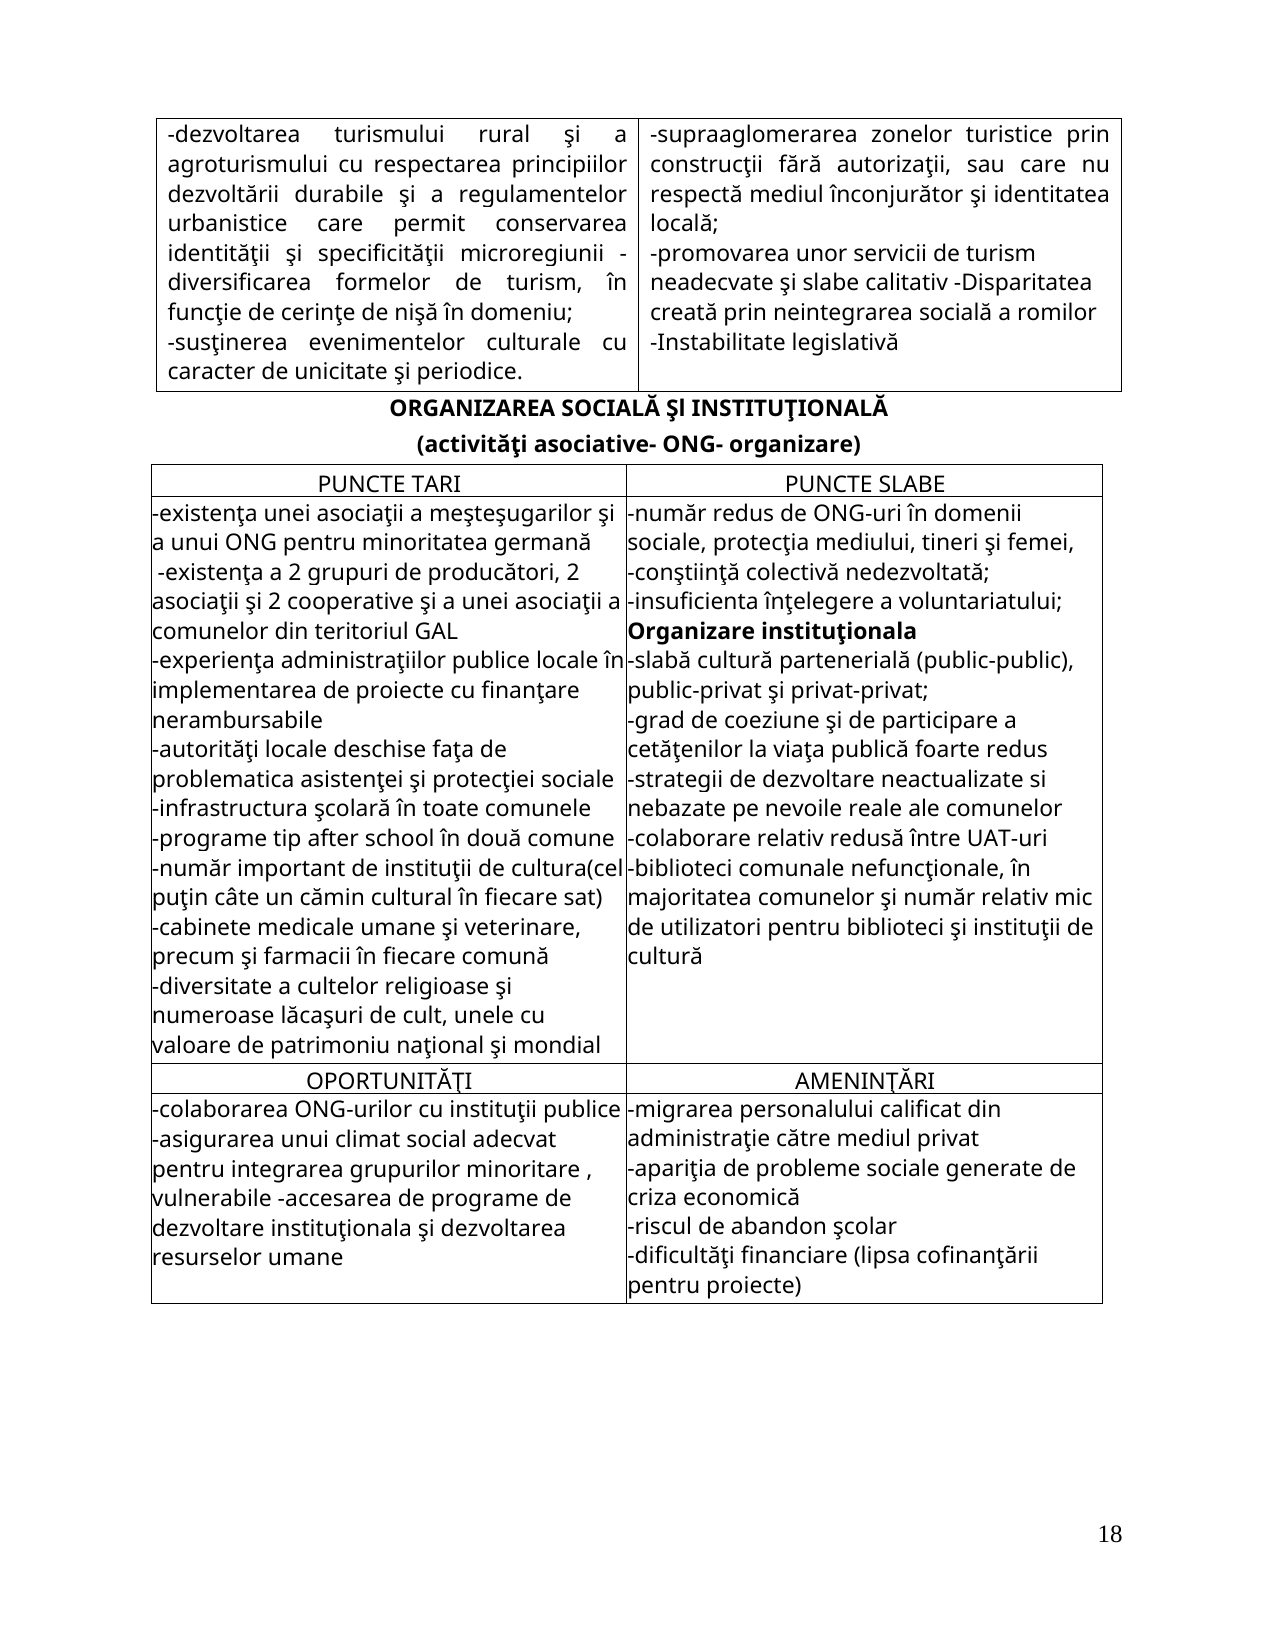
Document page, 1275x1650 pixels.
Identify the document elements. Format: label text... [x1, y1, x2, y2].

table_header -dezvoltarea turismului rural şi a agroturismului cu respectarea principiilor dezvoltării durabile şi a regulamentelor urbanistice care permit conservarea identităţii şi specificităţii microregiunii -diversificarea formelor de turism, în funcţie de cerinţe de nişă în domeniu; -susţinerea evenimentelor culturale cu caracter de unicitate şi periodice. [157, 119, 638, 391]
text ORGANIZAREA SOCIALĂ Şl INSTITUŢIONALĂ (activităţi asociative- ONG- organizare) [156, 392, 1122, 459]
table_cell -existenţa unei asociaţii a meşteşugarilor şi a unui ONG pentru minoritatea germană -existenţa a 2 grupuri de producători, 2 asociaţii şi 2 cooperative şi a unei asociaţii a comunelor din teritoriul GAL -experienţa administraţiilor publice locale în implementarea de proiecte cu finanţare nerambursabile -autorităţi locale deschise faţa de problematica asistenţei şi protecţiei sociale -infrastructura şcolară în toate comunele -programe tip after school în două comune -număr important de instituţii de cultura(cel puţin câte un cămin cultural în fiecare sat) -cabinete medicale umane şi veterinare, precum şi farmacii în fiecare comună -diversitate a cultelor religioase şi numeroase lăcaşuri de cult, unele cu valoare de patrimoniu naţional şi mondial [152, 497, 626, 1062]
table_header PUNCTE TARI [152, 465, 626, 496]
table_header -supraaglomerarea zonelor turistice prin construcţii fără autorizaţii, sau care nu respectă mediul înconjurător şi identitatea locală; -promovarea unor servicii de turism neadecvate şi slabe calitativ -Disparitatea creată prin neintegrarea socială a romilor -Instabilitate legislativă [639, 119, 1121, 391]
table_cell AMENINŢĂRI [627, 1064, 1102, 1093]
table_cell -număr redus de ONG-uri în domenii sociale, protecţia mediului, tineri şi femei, -conştiinţă colectivă nedezvoltată; -insuficienta înţelegere a voluntariatului; Organizare instituţionala -slabă cultură partenerială (public-public), public-privat şi privat-privat; -grad de coeziune şi de participare a cetăţenilor la viaţa publică foarte redus -strategii de dezvoltare neactualizate si nebazate pe nevoile reale ale comunelor -colaborare relativ redusă între UAT-uri -biblioteci comunale nefuncţionale, în majoritatea comunelor şi număr relativ mic de utilizatori pentru biblioteci şi instituţii de cultură [627, 497, 1102, 1062]
table_header PUNCTE SLABE [627, 465, 1102, 496]
table_cell -migrarea personalului calificat din administraţie către mediul privat -apariţia de probleme sociale generate de criza economică -riscul de abandon şcolar -dificultăţi financiare (lipsa cofinanţării pentru proiecte) [627, 1094, 1102, 1303]
table_cell OPORTUNITĂŢI [152, 1064, 626, 1093]
table_cell -colaborarea ONG-urilor cu instituţii publice -asigurarea unui climat social adecvat pentru integrarea grupurilor minoritare , vulnerabile -accesarea de programe de dezvoltare instituţionala şi dezvoltarea resurselor umane [152, 1094, 626, 1303]
